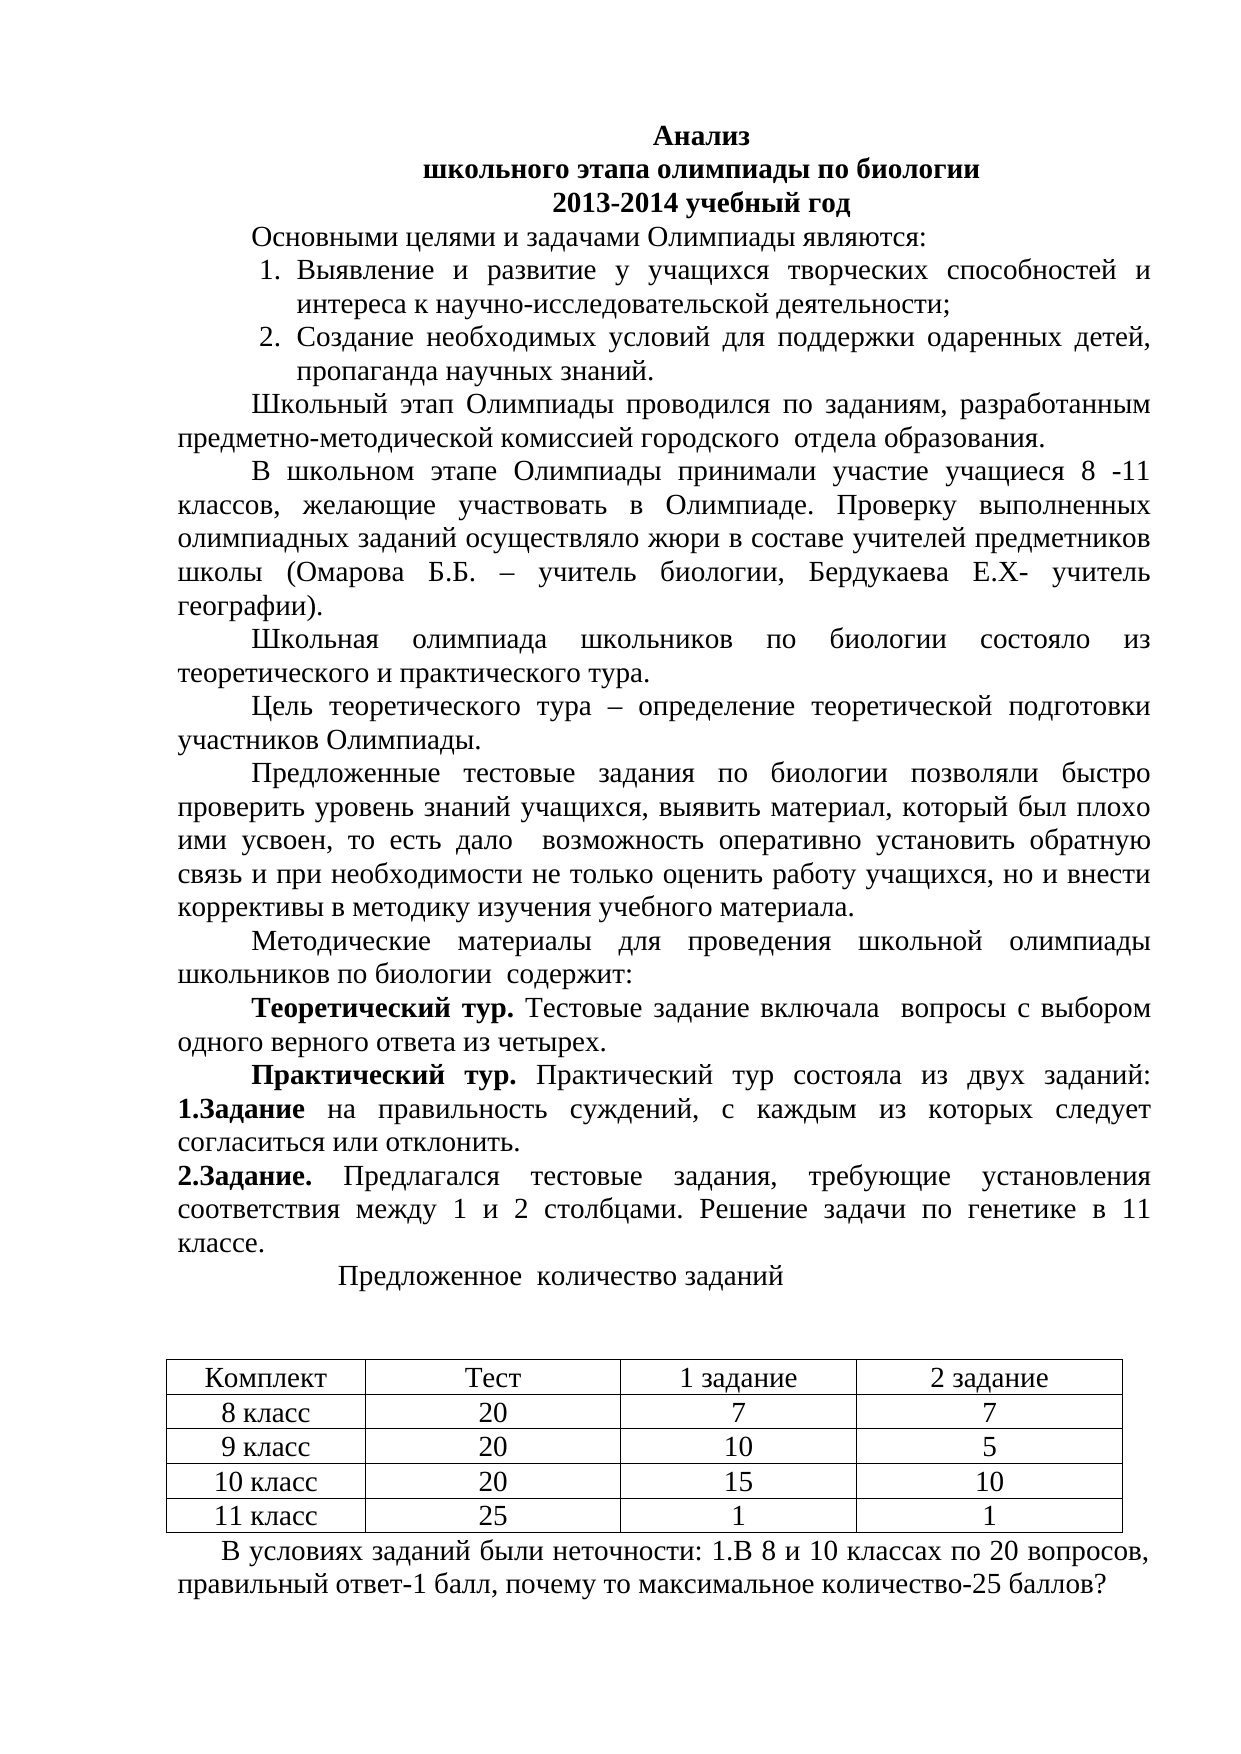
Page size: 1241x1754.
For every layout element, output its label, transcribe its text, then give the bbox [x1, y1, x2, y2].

table_cell 5 [857, 1429, 1122, 1463]
text В школьном этапе Олимпиады принимали участие учащиеся 8 -11 классов, желающие участвовать в Олимпиаде. Проверку выполненных олимпиадных заданий осуществляло жюри в составе учителей предметников школы (Омарова Б.Б. – учитель биологии, Бердукаева Е.Х- учитель географии). [177, 453, 1152, 621]
text 2.Задание. Предлагался тестовые задания, требующие установления соответствия между 1 и 2 столбцами. Решение задачи по генетике в 11 классе. [177, 1158, 1152, 1258]
text Методические материалы для проведения школьной олимпиады школьников по биологии содержит: [177, 923, 1152, 990]
table_header Тест [366, 1360, 620, 1394]
table_cell 10 [857, 1464, 1122, 1497]
table_header 2 задание [857, 1360, 1122, 1394]
text Теоретический тур. Тестовые задание включала вопросы с выбором одного верного ответа из четырех. [177, 990, 1152, 1057]
table_cell 1 [621, 1499, 856, 1532]
text 2013-2014 учебный год [177, 185, 1152, 219]
table_cell 1 [857, 1499, 1122, 1532]
text Анализ [177, 118, 1152, 152]
table_cell 10 класс [167, 1464, 365, 1497]
text школьного этапа олимпиады по биологии [177, 152, 1152, 185]
table_cell 20 [366, 1429, 620, 1463]
table_cell 11 класс [167, 1499, 365, 1532]
table_header Комплект [167, 1360, 365, 1394]
text Практический тур. Практический тур состояла из двух заданий: 1.Задание на правильность суждений, с каждым из которых следует согласиться или отклонить. [177, 1057, 1152, 1158]
list Выявление и развитие у учащихся творческих способностей и интереса к научно-исследовательской деятельности; [259, 252, 1152, 319]
list Создание необходимых условий для поддержки одаренных детей, пропаганда научных знаний. [259, 319, 1152, 386]
text Цель теоретического тура – определение теоретической подготовки участников Олимпиады. [177, 688, 1152, 755]
table_header 1 задание [621, 1360, 856, 1394]
table_cell 25 [366, 1499, 620, 1532]
text Основными целями и задачами Олимпиады являются: [177, 219, 1152, 252]
table_cell 8 класс [167, 1395, 365, 1428]
table_cell 10 [621, 1429, 856, 1463]
text В условиях заданий были неточности: 1.В 8 и 10 классах по 20 вопросов, правильный ответ-1 балл, почему то максимальное количество-25 баллов? [177, 1533, 1152, 1600]
table_cell 15 [621, 1464, 856, 1497]
text Предложенные тестовые задания по биологии позволяли быстро проверить уровень знаний учащихся, выявить материал, который был плохо ими усвоен, то есть дало возможность оперативно установить обратную связь и при необходимости не только оценить работу учащихся, но и внести коррективы в методику изучения учебного материала. [177, 755, 1152, 923]
table_cell 7 [857, 1395, 1122, 1428]
table_cell 9 класс [167, 1429, 365, 1463]
table_cell 20 [366, 1395, 620, 1428]
text Школьный этап Олимпиады проводился по заданиям, разработанным предметно-методической комиссией городского отдела образования. [177, 386, 1152, 453]
table_cell 20 [366, 1464, 620, 1497]
text Школьная олимпиада школьников по биологии состояло из теоретического и практического тура. [177, 621, 1152, 688]
text Предложенное количество заданий [177, 1258, 1152, 1292]
table_cell 7 [621, 1395, 856, 1428]
